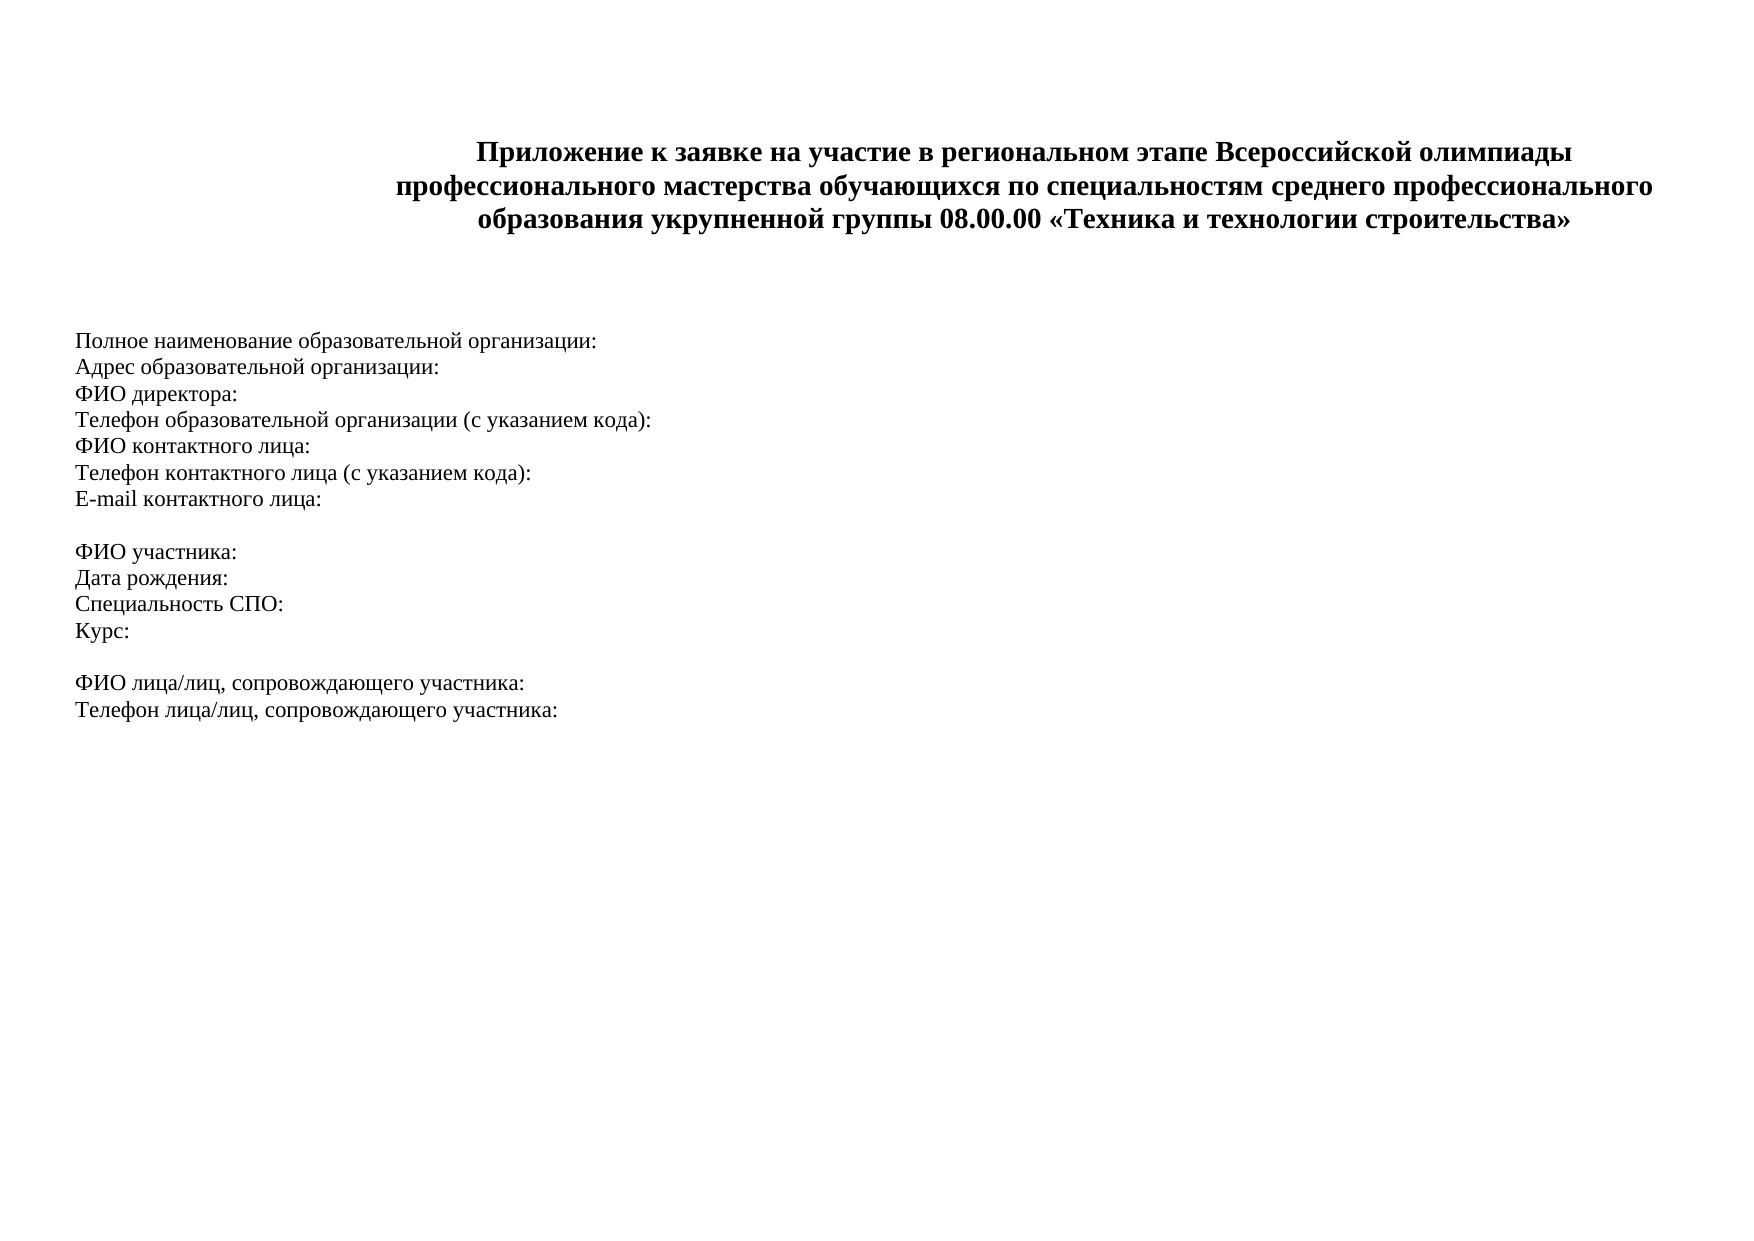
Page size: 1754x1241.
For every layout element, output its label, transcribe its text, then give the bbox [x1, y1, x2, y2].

text Телефон лица/лиц, сопровождающего участника: [75, 696, 1679, 722]
text E-mail контактного лица: [75, 485, 1679, 511]
text Телефон образовательной организации (с указанием кода): [75, 406, 1679, 432]
text Адрес образовательной организации: [75, 353, 1679, 379]
text ФИО участника: [75, 538, 1679, 564]
text ФИО контактного лица: [75, 432, 1679, 459]
text Приложение к заявке на участие в региональном этапе Всероссийской олимпиады профессионального мастерства обучающихся по специальностям среднего профессионального образования укрупненной группы 08.00.00 «Техника и технологии строительства» [370, 134, 1679, 235]
text Телефон контактного лица (с указанием кода): [75, 459, 1679, 485]
text Специальность СПО: [75, 590, 1679, 617]
text ФИО лица/лиц, сопровождающего участника: [75, 669, 1679, 696]
text Курс: [75, 617, 1679, 643]
text Полное наименование образовательной организации: [75, 327, 1679, 353]
text ФИО директора: [75, 379, 1679, 406]
text Дата рождения: [75, 564, 1679, 590]
